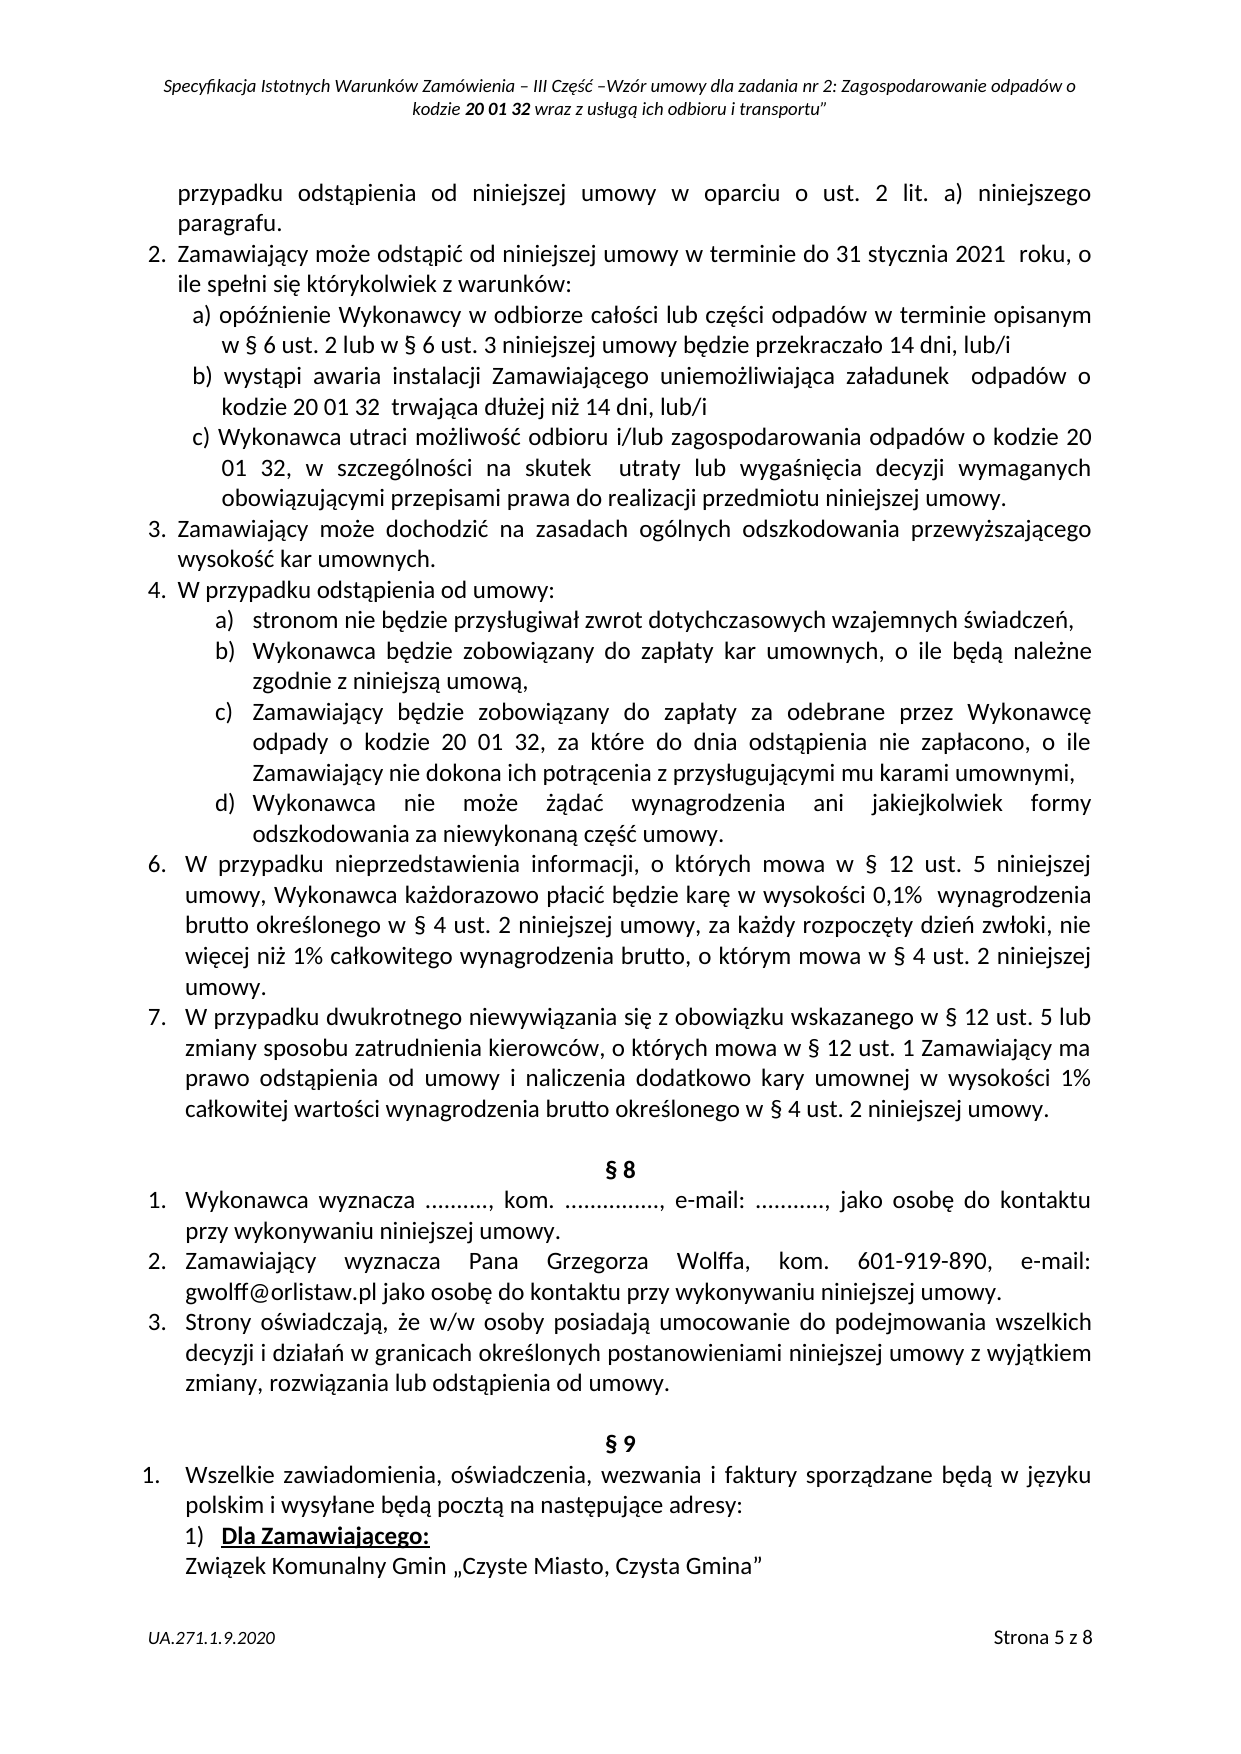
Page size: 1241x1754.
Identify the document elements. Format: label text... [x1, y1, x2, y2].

list Zamawiający może odstąpić od niniejszej umowy w terminie do 31 stycznia 2021 roku, o ile spełni się którykolwiek z warunków: [148, 238, 1093, 299]
text § 8 [148, 1154, 1093, 1184]
list Wykonawca nie może żądać wynagrodzenia ani jakiejkolwiek formy odszkodowania za niewykonaną część umowy. [215, 787, 1093, 848]
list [148, 177, 1093, 238]
list Zamawiający może dochodzić na zasadach ogólnych odszkodowania przewyższającego wysokość kar umownych. [148, 513, 1093, 574]
list Zamawiający będzie zobowiązany do zapłaty za odebrane przez Wykonawcę odpady o kodzie 20 01 32, za które do dnia odstąpienia nie zapłacono, o ile Zamawiający nie dokona ich potrącenia z przysługującymi mu karami umownymi, [215, 696, 1093, 787]
list Zamawiający wyznacza Pana Grzegorza Wolffa, kom. 601-919-890, e-mail: gwolff@orlistaw.pl jako osobę do kontaktu przy wykonywaniu niniejszej umowy. [148, 1245, 1093, 1306]
list Wszelkie zawiadomienia, oświadczenia, wezwania i faktury sporządzane będą w języku polskim i wysyłane będą pocztą na następujące adresy: [141, 1459, 1093, 1520]
text b) wystąpi awaria instalacji Zamawiającego uniemożliwiająca załadunek odpadów o kodzie 20 01 32 trwająca dłużej niż 14 dni, lub/i [192, 360, 1093, 421]
list Strony oświadczają, że w/w osoby posiadają umocowanie do podejmowania wszelkich decyzji i działań w granicach określonych postanowieniami niniejszej umowy z wyjątkiem zmiany, rozwiązania lub odstąpienia od umowy. [148, 1306, 1093, 1398]
list Wykonawca będzie zobowiązany do zapłaty kar umownych, o ile będą należne zgodnie z niniejszą umową, [215, 635, 1093, 696]
list W przypadku odstąpienia od umowy: [148, 574, 1093, 604]
list W przypadku nieprzedstawienia informacji, o których mowa w § 12 ust. 5 niniejszej umowy, Wykonawca każdorazowo płacić będzie karę w wysokości 0,1% wynagrodzenia brutto określonego w § 4 ust. 2 niniejszej umowy, za każdy rozpoczęty dzień zwłoki, nie więcej niż 1% całkowitego wynagrodzenia brutto, o którym mowa w § 4 ust. 2 niniejszej umowy. [148, 848, 1093, 1001]
text Związek Komunalny Gmin „Czyste Miasto, Czysta Gmina” [185, 1551, 1093, 1581]
text § 9 [148, 1428, 1093, 1459]
list Wykonawca wyznacza .........., kom. ..............., e-mail: ..........., jako osobę do kontaktu przy wykonywaniu niniejszej umowy. [148, 1184, 1093, 1245]
text a) opóźnienie Wykonawcy w odbiorze całości lub części odpadów w terminie opisanym w § 6 ust. 2 lub w ̕§ 6 ust. 3 niniejszej umowy będzie przekraczało 14 dni, lub/i [192, 299, 1093, 360]
text c) Wykonawca utraci możliwość odbioru i/lub zagospodarowania odpadów o kodzie 20 01 32, w szczególności na skutek utraty lub wygaśnięcia decyzji wymaganych obowiązującymi przepisami prawa do realizacji przedmiotu niniejszej umowy. [192, 421, 1093, 513]
list W przypadku dwukrotnego niewywiązania się z obowiązku wskazanego w § 12 ust. 5 lub zmiany sposobu zatrudnienia kierowców, o których mowa w § 12 ust. 1 Zamawiający ma prawo odstąpienia od umowy i naliczenia dodatkowo kary umownej w wysokości 1% całkowitej wartości wynagrodzenia brutto określonego w § 4 ust. 2 niniejszej umowy. [148, 1001, 1093, 1123]
list stronom nie będzie przysługiwał zwrot dotychczasowych wzajemnych świadczeń, [215, 604, 1093, 635]
list Dla Zamawiającego: [184, 1520, 1093, 1551]
